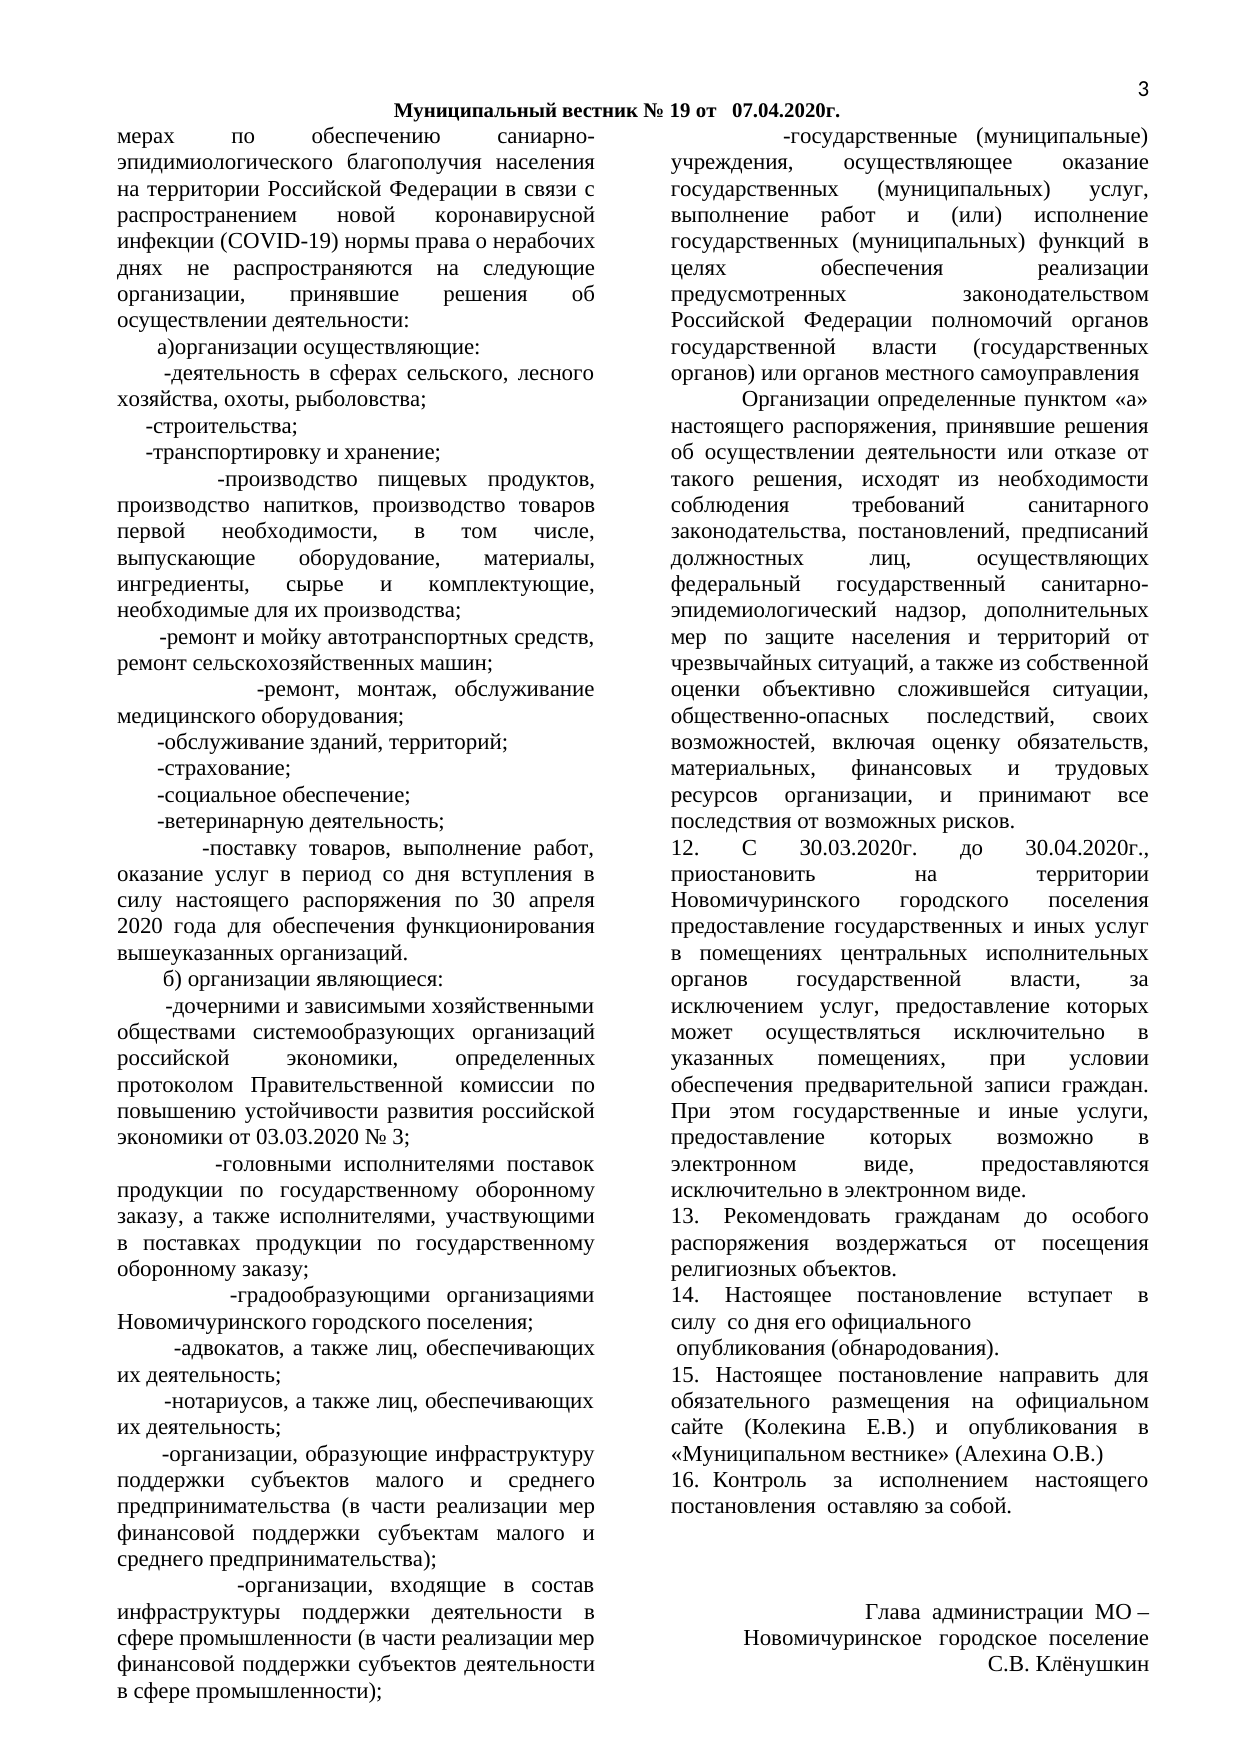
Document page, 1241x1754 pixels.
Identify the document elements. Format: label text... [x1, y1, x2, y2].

text 14. Настоящее постановление вступает в силу со дня его официального [671, 1282, 1149, 1334]
text -поставку товаров, выполнение работ, оказание услуг в период со дня вступления в силу настоящего распоряжения по 30 апреля 2020 года для обеспечения функционирования вышеуказанных организаций. [117, 833, 596, 965]
text -строительства; [117, 412, 596, 438]
text 16. Контроль за исполнением настоящего постановления оставляю за собой. [671, 1466, 1149, 1519]
text Организации определенные пунктом «а» настоящего распоряжения, принявшие решения об осуществлении деятельности или отказе от такого решения, исходят из необходимости соблюдения требований санитарного законодательства, постановлений, предписаний должностных лиц, осуществляющих федеральный государственный санитарно-эпидемиологический надзор, дополнительных мер по защите населения и территорий от чрезвычайных ситуаций, а также из собственной оценки объективно сложившейся ситуации, общественно-опасных последствий, своих возможностей, включая оценку обязательств, материальных, финансовых и трудовых ресурсов организации, и принимают все последствия от возможных рисков. [671, 386, 1149, 833]
text -страхование; [117, 754, 596, 781]
text -градообразующими организациями Новомичуринского городского поселения; [117, 1282, 596, 1334]
text -дочерними и зависимыми хозяйственными обществами системообразующих организаций российской экономики, определенных протоколом Правительственной комиссии по повышению устойчивости развития российской экономики от 03.03.2020 № 3; [117, 992, 596, 1150]
text -обслуживание зданий, территорий; [117, 728, 596, 754]
text 13. Рекомендовать гражданам до особого распоряжения воздержаться от посещения религиозных объектов. [671, 1202, 1149, 1282]
text 12. С 30.03.2020г. до 30.04.2020г., приостановить на территории Новомичуринского городского поселения предоставление государственных и иных услуг в помещениях центральных исполнительных органов государственной власти, за исключением услуг, предоставление которых может осуществляться исключительно в указанных помещениях, при условии обеспечения предварительной записи граждан. При этом государственные и иные услуги, предоставление которых возможно в электронном виде, предоставляются исключительно в электронном виде. [671, 833, 1149, 1202]
text Глава администрации МО – [671, 1598, 1149, 1624]
text Новомичуринское городское поселение С.В. Клёнушкин [671, 1624, 1149, 1677]
text -ремонт, монтаж, обслуживание медицинского оборудования; [117, 675, 596, 728]
text -социальное обеспечение; [117, 781, 596, 807]
text опубликования (обнародования). [671, 1334, 1149, 1361]
text 15. Настоящее постановление направить для обязательного размещения на официальном сайте (Колекина Е.В.) и опубликования в «Муниципальном вестнике» (Алехина О.В.) [671, 1361, 1149, 1466]
text -нотариусов, а также лиц, обеспечивающих их деятельность; [117, 1387, 596, 1440]
text -головными исполнителями поставок продукции по государственному оборонному заказу, а также исполнителями, участвующими в поставках продукции по государственному оборонному заказу; [117, 1150, 596, 1282]
text -организации, входящие в состав инфраструктуры поддержки деятельности в сфере промышленности (в части реализации мер финансовой поддержки субъектов деятельности в сфере промышленности); [117, 1571, 596, 1703]
text -производство пищевых продуктов, производство напитков, производство товаров первой необходимости, в том числе, выпускающие оборудование, материалы, ингредиенты, сырье и комплектующие, необходимые для их производства; [117, 464, 596, 623]
text -ремонт и мойку автотранспортных средств, ремонт сельскохозяйственных машин; [117, 623, 596, 675]
text -государственные (муниципальные) учреждения, осуществляющее оказание государственных (муниципальных) услуг, выполнение работ и (или) исполнение государственных (муниципальных) функций в целях обеспечения реализации предусмотренных законодательством Российской Федерации полномочий органов государственной власти (государственных органов) или органов местного самоуправления [671, 122, 1149, 386]
text -адвокатов, а также лиц, обеспечивающих их деятельность; [117, 1334, 596, 1387]
text а)организации осуществляющие: [117, 333, 596, 359]
text б) организации являющиеся: [117, 965, 596, 992]
text -деятельность в сферах сельского, лесного хозяйства, охоты, рыболовства; [117, 359, 596, 412]
text -транспортировку и хранение; [117, 438, 596, 464]
text -организации, образующие инфраструктуру поддержки субъектов малого и среднего предпринимательства (в части реализации мер финансовой поддержки субъектам малого и среднего предпринимательства); [117, 1440, 596, 1571]
text -ветеринарную деятельность; [117, 807, 596, 833]
